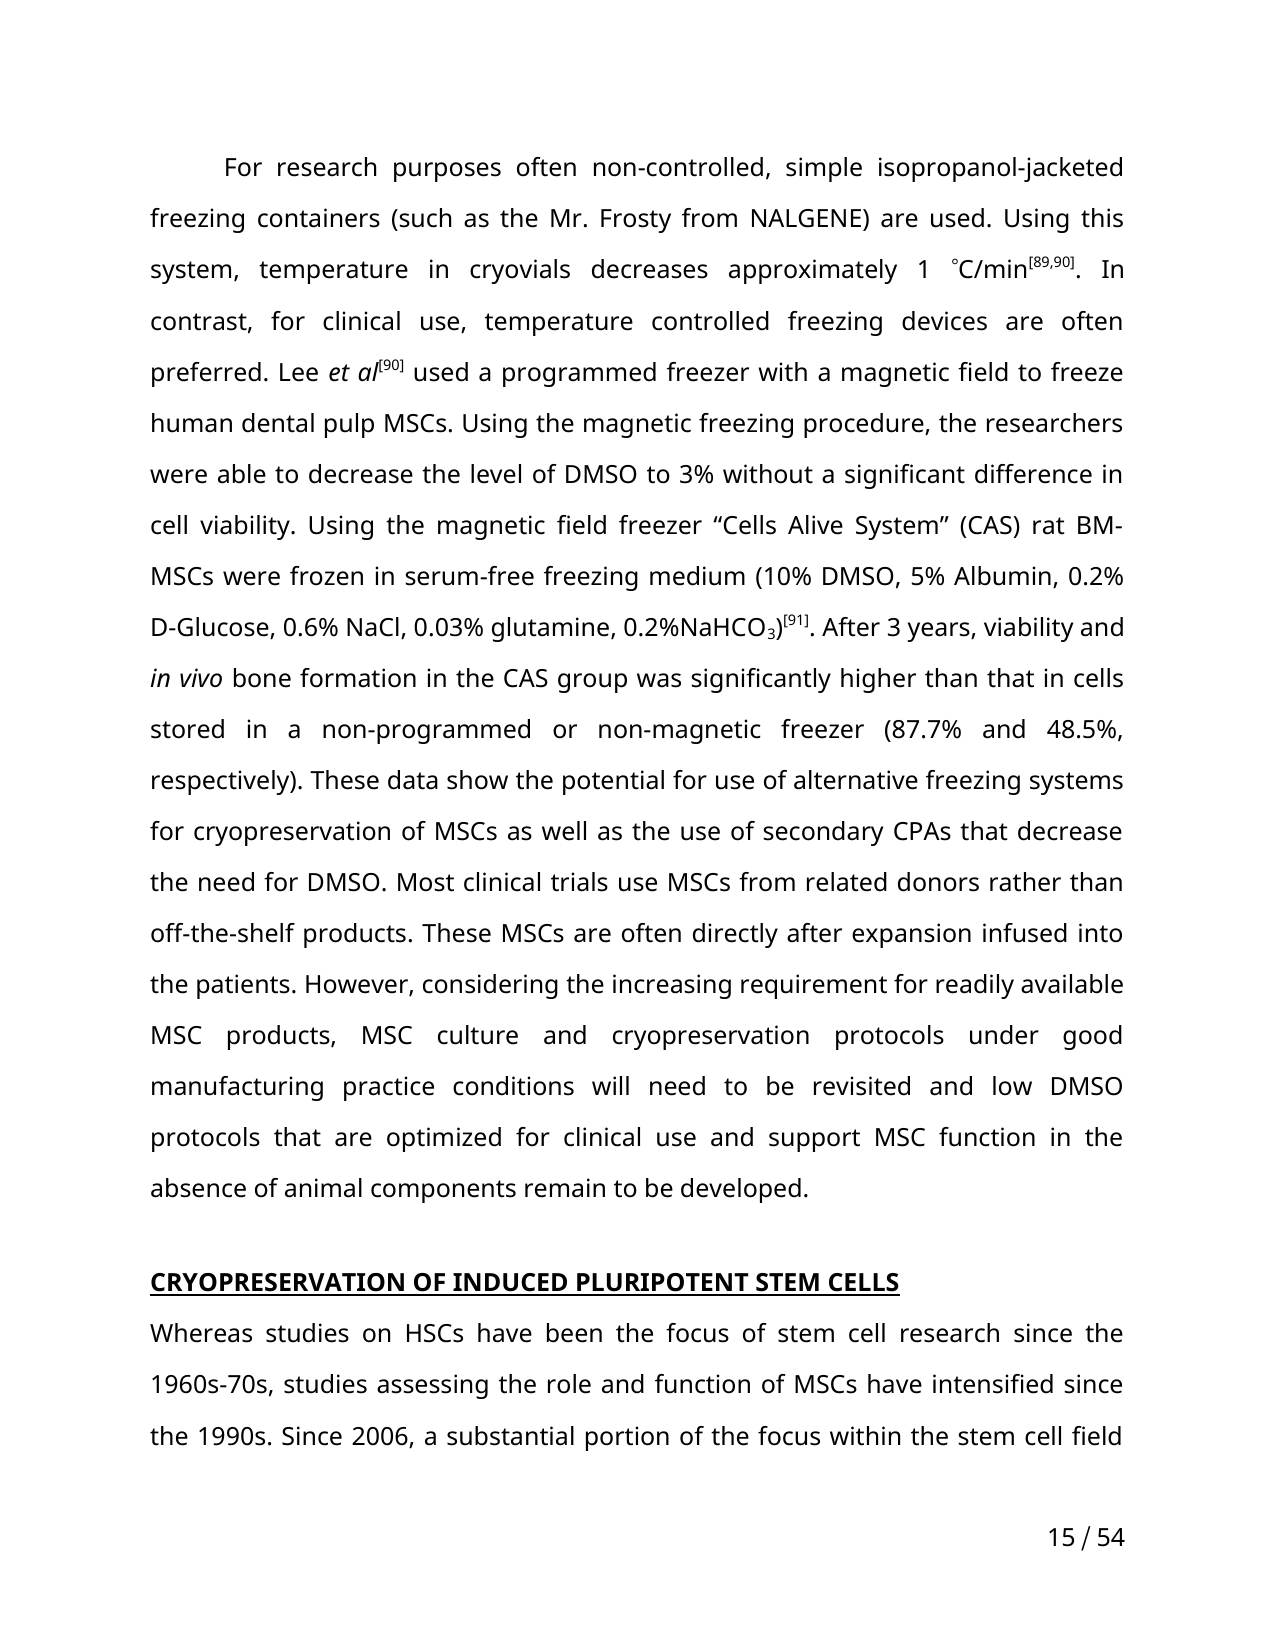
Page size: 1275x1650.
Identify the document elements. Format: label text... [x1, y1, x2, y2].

text Cryopreservation of induced pluripotent stem cells [150, 1265, 1125, 1299]
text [150, 1316, 1125, 1452]
text For research purposes often non-controlled, simple isopropanol-jacketed freezing containers (such as the Mr. Frosty from NALGENE) are used. Using this system, temperature in cryovials decreases approximately 1 C/min[89,90]. In contrast, for clinical use, temperature controlled freezing devices are often preferred. Lee et al[90] used a programmed freezer with a magnetic field to freeze human dental pulp MSCs. Using the magnetic freezing procedure, the researchers were able to decrease the level of DMSO to 3% without a significant difference in cell viability. Using the magnetic field freezer “Cells Alive System” (CAS) rat BM-MSCs were frozen in serum-free freezing medium (10% DMSO, 5% Albumin, 0.2% D-Glucose, 0.6% NaCl, 0.03% glutamine, 0.2%NaHCO3)[91]. After 3 years, viability and in vivo bone formation in the CAS group was significantly higher than that in cells stored in a non-programmed or non-magnetic freezer (87.7% and 48.5%, respectively). These data show the potential for use of alternative freezing systems for cryopreservation of MSCs as well as the use of secondary CPAs that decrease the need for DMSO. Most clinical trials use MSCs from related donors rather than off-the-shelf products. These MSCs are often directly after expansion infused into the patients. However, considering the increasing requirement for readily available MSC products, MSC culture and cryopreservation protocols under good manufacturing practice conditions will need to be revisited and low DMSO protocols that are optimized for clinical use and support MSC function in the absence of animal components remain to be developed. [150, 150, 1125, 1205]
